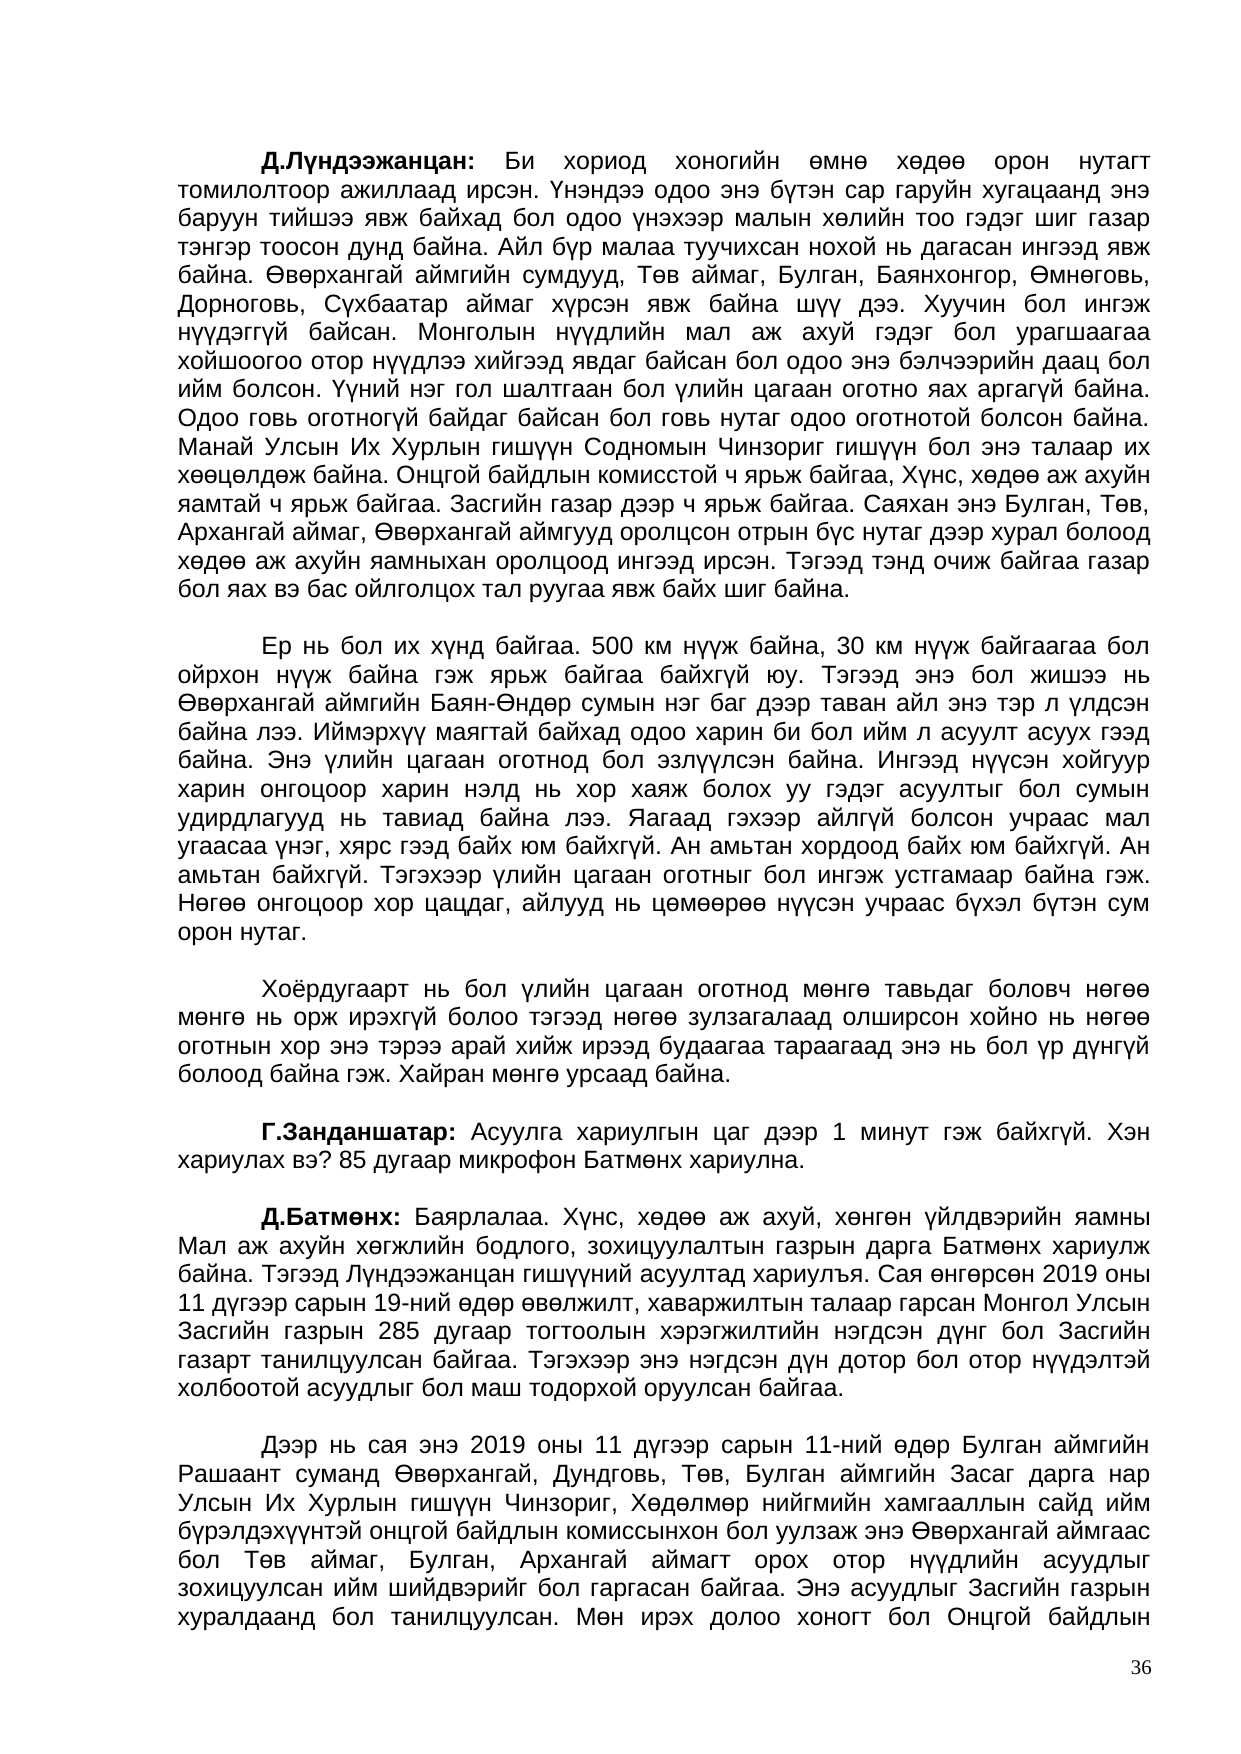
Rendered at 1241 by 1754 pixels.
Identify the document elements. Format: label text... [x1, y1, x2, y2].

text Д.Батмөнх: Баярлалаа. Хүнс, хөдөө аж ахуй, хөнгөн үйлдвэрийн яамны Мал аж ахуйн хөгжлийн бодлого, зохицуулалтын газрын дарга Батмөнх хариулж байна. Тэгээд Лүндээжанцан гишүүний асуултад хариулъя. Сая өнгөрсөн 2019 оны 11 дүгээр сарын 19-ний өдөр өвөлжилт, хаваржилтын талаар гарсан Монгол Улсын Засгийн газрын 285 дугаар тогтоолын хэрэгжилтийн нэгдсэн дүнг бол Засгийн газарт танилцуулсан байгаа. Тэгэхээр энэ нэгдсэн дүн дотор бол отор нүүдэлтэй холбоотой асуудлыг бол маш тодорхой оруулсан байгаа. [177, 1203, 1152, 1402]
text Хоёрдугаарт нь бол үлийн цагаан оготнод мөнгө тавьдаг боловч нөгөө мөнгө нь орж ирэхгүй болоо тэгээд нөгөө зулзагалаад олширсон хойно нь нөгөө оготнын хор энэ тэрээ арай хийж ирээд будаагаа тараагаад энэ нь бол үр дүнгүй болоод байна гэж. Хайран мөнгө урсаад байна. [177, 974, 1152, 1088]
text Г.Занданшатар: Асуулга хариулгын цаг дээр 1 минут гэж байхгүй. Хэн хариулах вэ? 85 дугаар микрофон Батмөнх хариулна. [177, 1117, 1152, 1174]
text Д.Лүндээжанцан: Би хориод хоногийн өмнө хөдөө орон нутагт томилолтоор ажиллаад ирсэн. Үнэндээ одоо энэ бүтэн сар гаруйн хугацаанд энэ баруун тийшээ явж байхад бол одоо үнэхээр малын хөлийн тоо гэдэг шиг газар тэнгэр тоосон дунд байна. Айл бүр малаа туучихсан нохой нь дагасан ингээд явж байна. Өвөрхангай аймгийн сумдууд, Төв аймаг, Булган, Баянхонгор, Өмнөговь, Дорноговь, Сүхбаатар аймаг хүрсэн явж байна шүү дээ. Хуучин бол ингэж нүүдэггүй байсан. Монголын нүүдлийн мал аж ахуй гэдэг бол урагшаагаа хойшоогоо отор нүүдлээ хийгээд явдаг байсан бол одоо энэ бэлчээрийн даац бол ийм болсон. Үүний нэг гол шалтгаан бол үлийн цагаан оготно яах аргагүй байна. Одоо говь оготногүй байдаг байсан бол говь нутаг одоо оготнотой болсон байна. Манай Улсын Их Хурлын гишүүн Содномын Чинзориг гишүүн бол энэ талаар их хөөцөлдөж байна. Онцгой байдлын комисстой ч ярьж байгаа, Хүнс, хөдөө аж ахуйн яамтай ч ярьж байгаа. Засгийн газар дээр ч ярьж байгаа. Саяхан энэ Булган, Төв, Архангай аймаг, Өвөрхангай аймгууд оролцсон отрын бүс нутаг дээр хурал болоод хөдөө аж ахуйн яамныхан оролцоод ингээд ирсэн. Тэгээд тэнд очиж байгаа газар бол яах вэ бас ойлголцох тал руугаа явж байх шиг байна. [177, 147, 1152, 603]
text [177, 1431, 1152, 1631]
text Ер нь бол их хүнд байгаа. 500 км нүүж байна, 30 км нүүж байгаагаа бол ойрхон нүүж байна гэж ярьж байгаа байхгүй юу. Тэгээд энэ бол жишээ нь Өвөрхангай аймгийн Баян-Өндөр сумын нэг баг дээр таван айл энэ тэр л үлдсэн байна лээ. Иймэрхүү маягтай байхад одоо харин би бол ийм л асуулт асуух гээд байна. Энэ үлийн цагаан оготнод бол эзлүүлсэн байна. Ингээд нүүсэн хойгуур харин онгоцоор харин нэлд нь хор хаяж болох уу гэдэг асуултыг бол сумын удирдлагууд нь тавиад байна лээ. Яагаад гэхээр айлгүй болсон учраас мал угаасаа үнэг, хярс гээд байх юм байхгүй. Ан амьтан хордоод байх юм байхгүй. Ан амьтан байхгүй. Тэгэхээр үлийн цагаан оготныг бол ингэж устгамаар байна гэж. Нөгөө онгоцоор хор цацдаг, айлууд нь цөмөөрөө нүүсэн учраас бүхэл бүтэн сум орон нутаг. [177, 632, 1152, 946]
